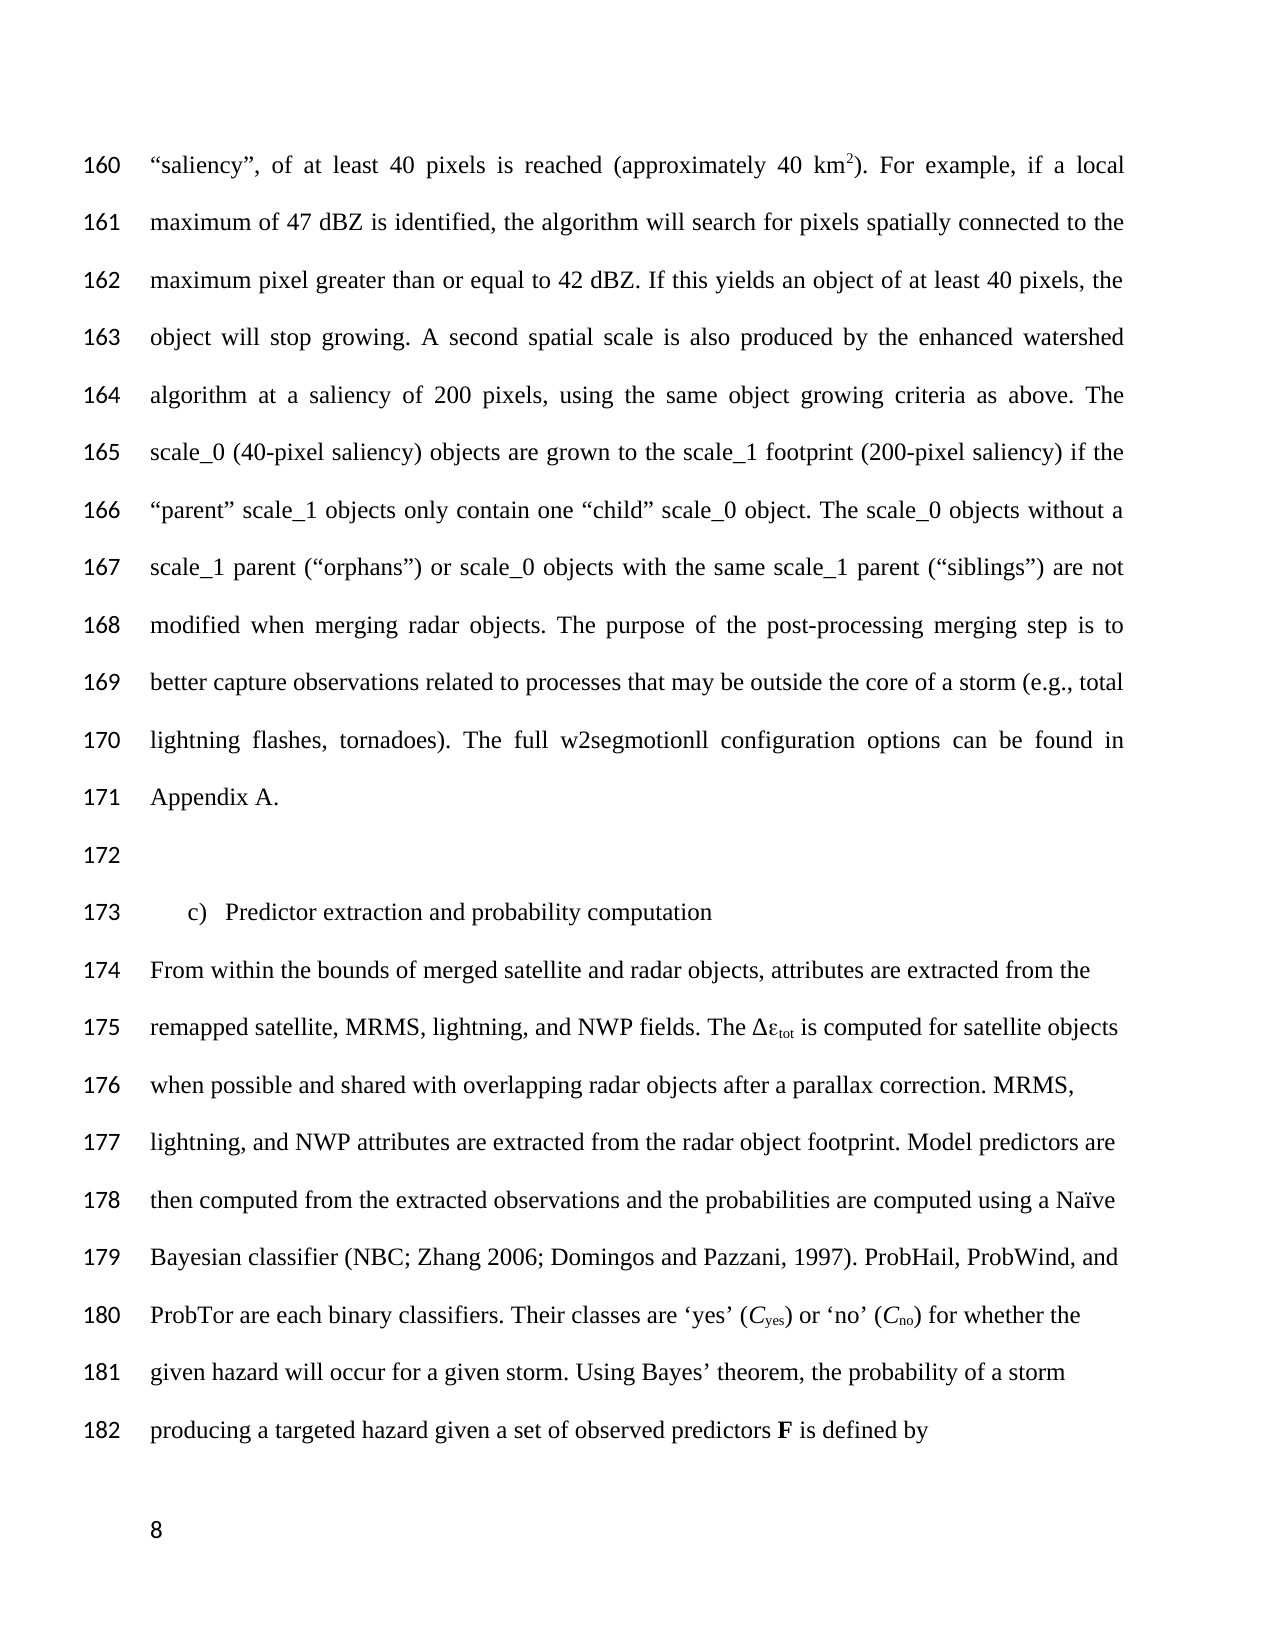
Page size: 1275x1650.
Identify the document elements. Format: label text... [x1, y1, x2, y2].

text From within the bounds of merged satellite and radar objects, attributes are extracted from the remapped satellite, MRMS, lightning, and NWP fields. The ∆tot is computed for satellite objects when possible and shared with overlapping radar objects after a parallax correction. MRMS, lightning, and NWP attributes are extracted from the radar object footprint. Model predictors are then computed from the extracted observations and the probabilities are computed using a Naïve Bayesian classifier (NBC; Zhang 2006; Domingos and Pazzani, 1997). ProbHail, ProbWind, and ProbTor are each binary classifiers. Their classes are ‘yes’ (Cyes) or ‘no’ (Cno) for whether the given hazard will occur for a given storm. Using Bayes’ theorem, the probability of a storm producing a targeted hazard given a set of observed predictors F is defined by [150, 955, 1125, 1444]
list Predictor extraction and probability computation [187, 897, 1125, 926]
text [150, 150, 1125, 811]
